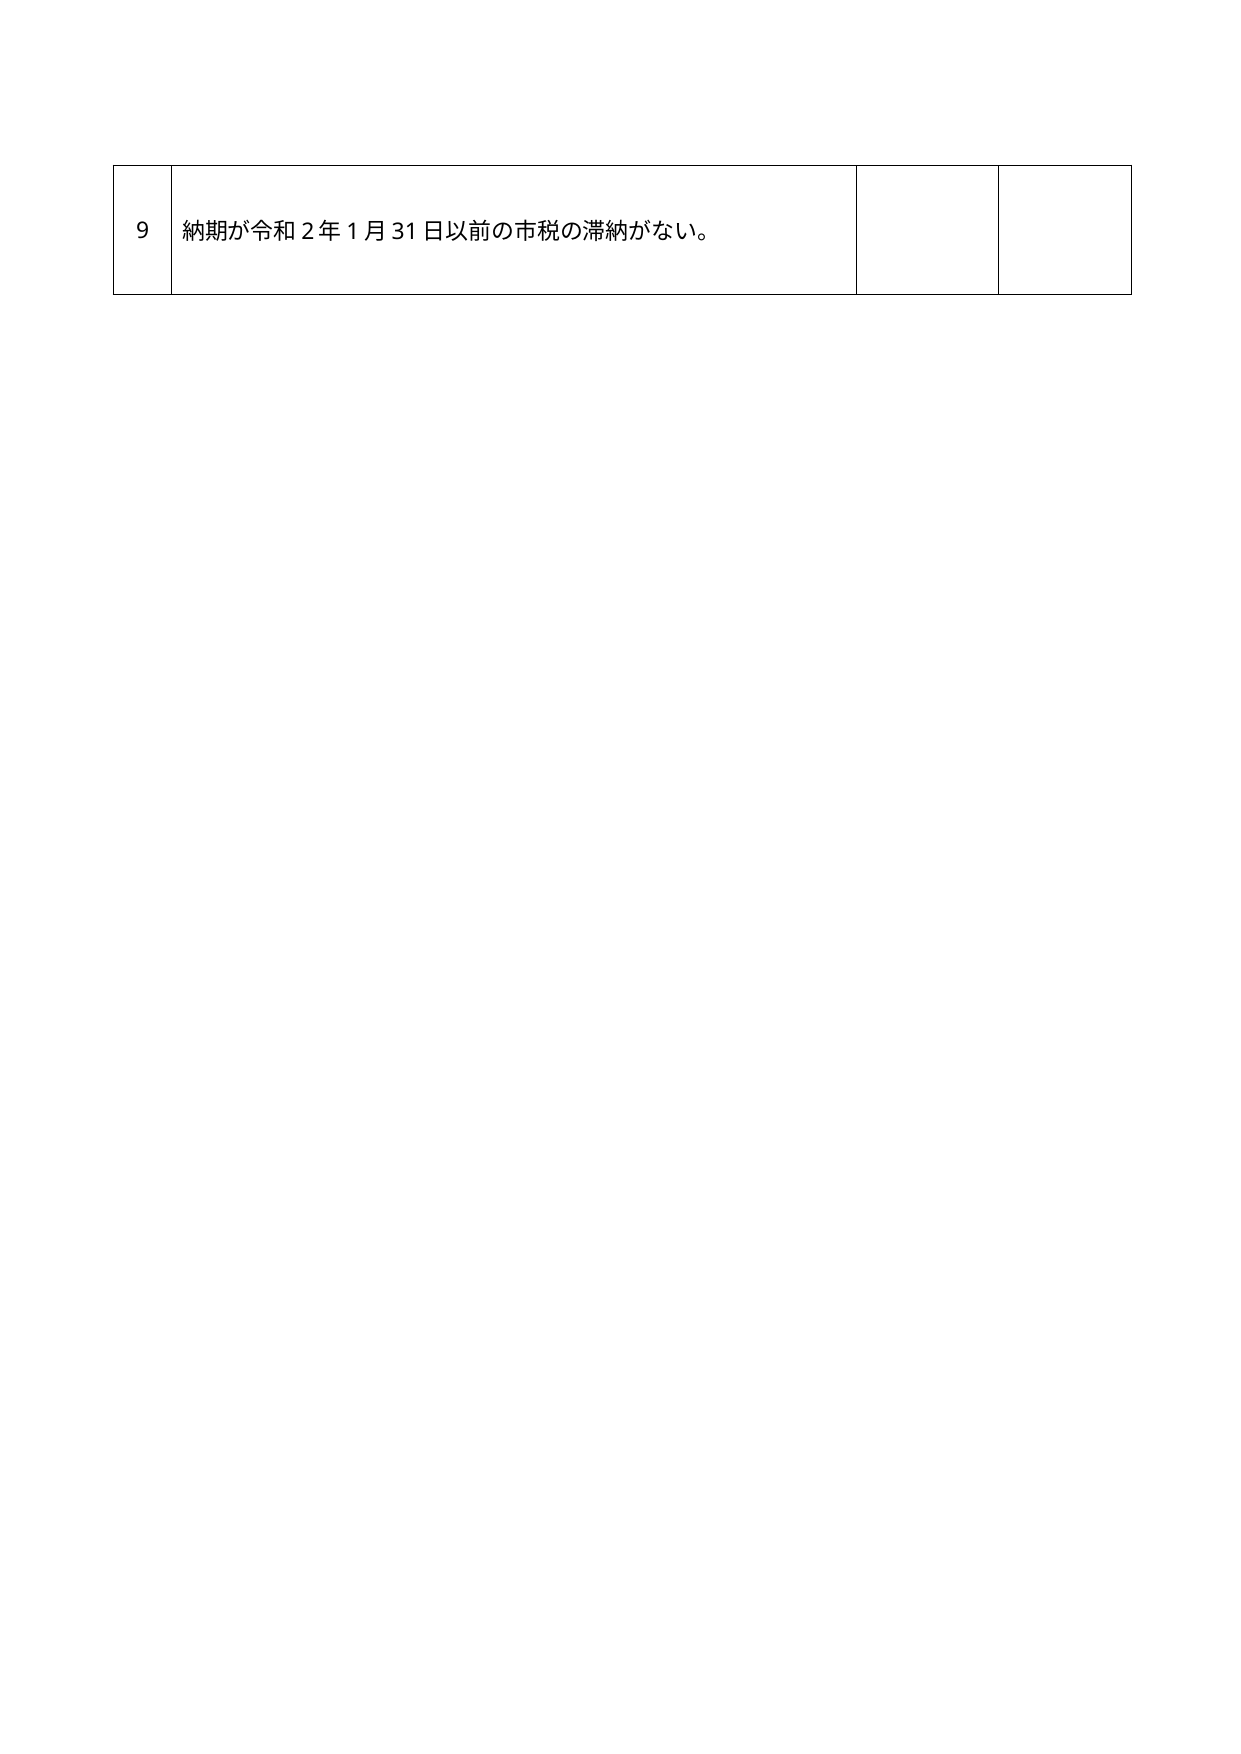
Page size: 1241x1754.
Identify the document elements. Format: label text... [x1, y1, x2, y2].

table_cell 9 [114, 166, 171, 294]
table_cell [999, 166, 1131, 294]
table_cell 納期が令和2年1月31日以前の市税の滞納がない。 [172, 166, 856, 294]
table_cell [857, 166, 998, 294]
